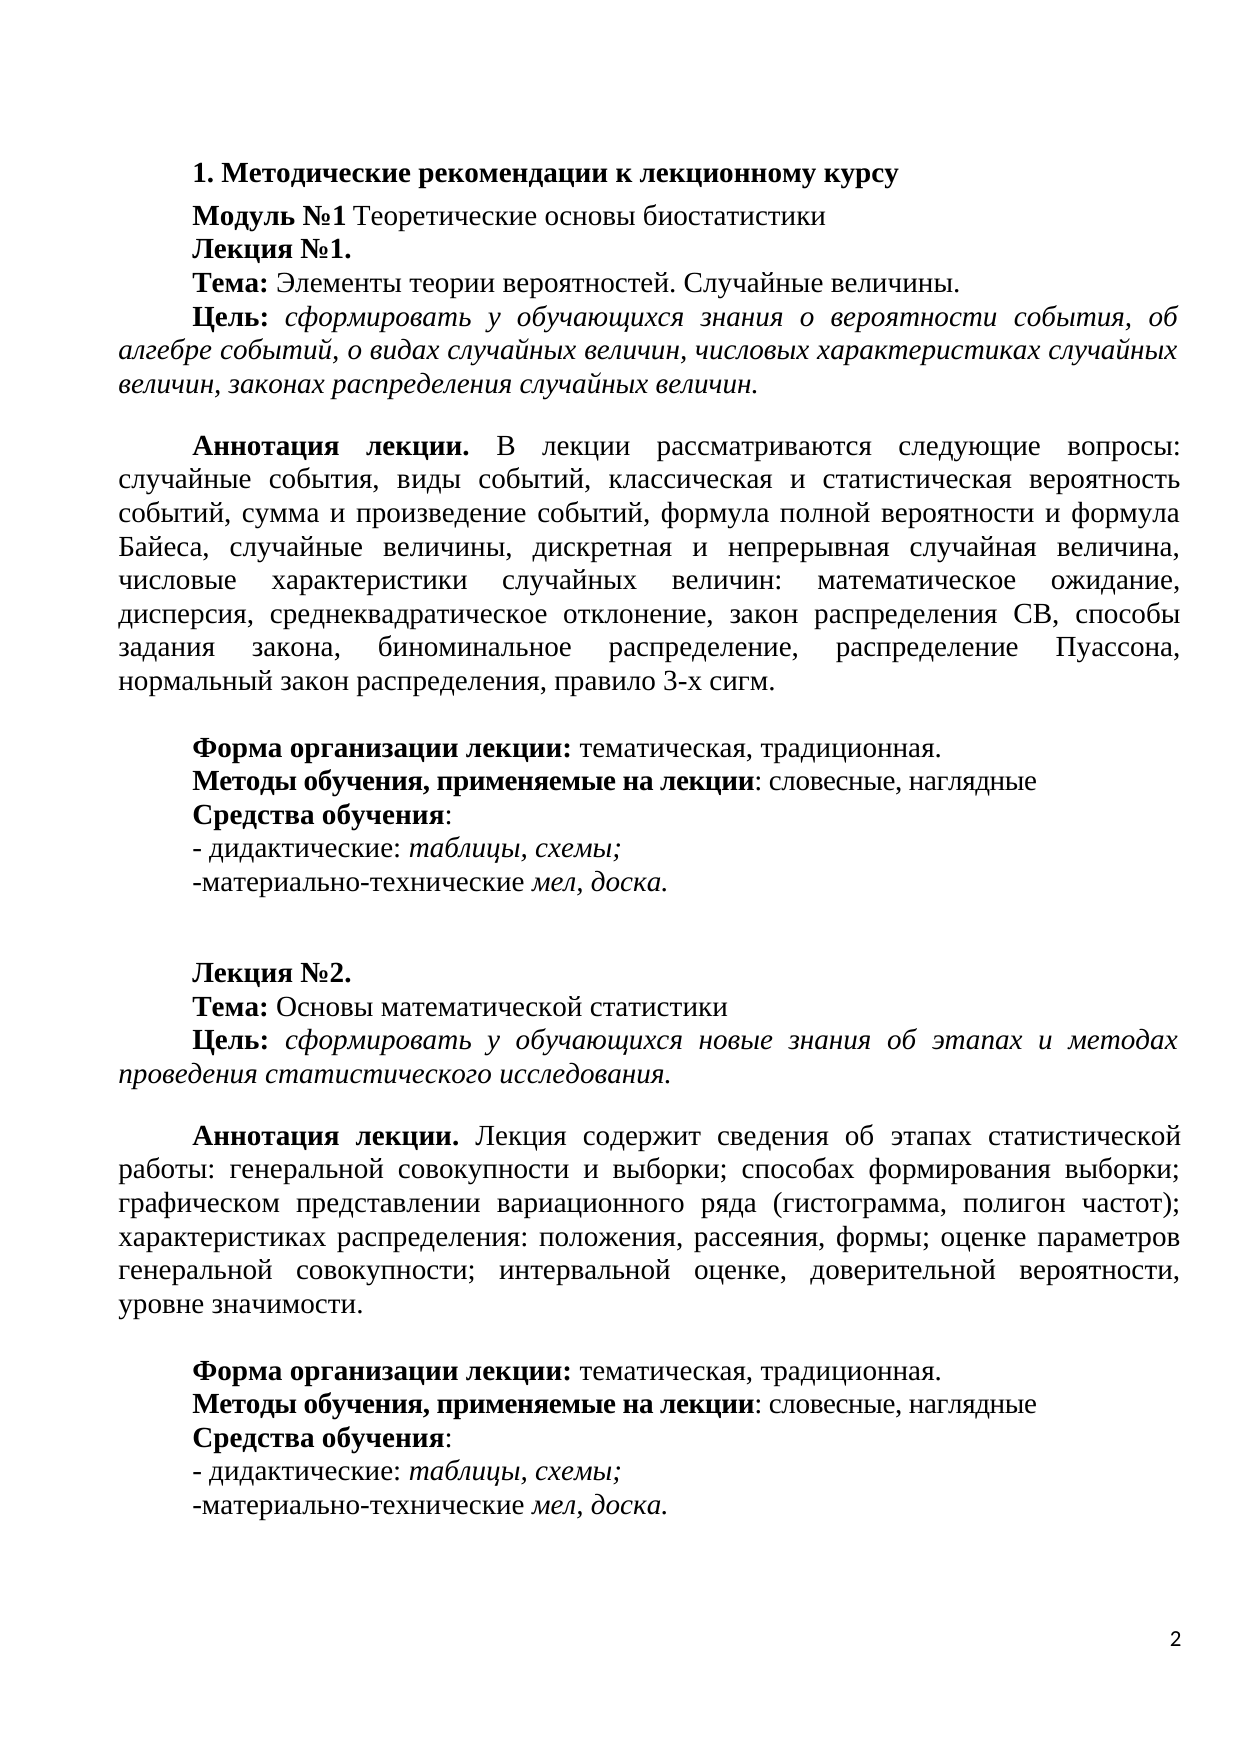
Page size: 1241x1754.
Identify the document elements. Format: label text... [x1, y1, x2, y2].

text - дидактические: таблицы, схемы; [118, 1453, 1181, 1487]
text Аннотация лекции. Лекция содержит сведения об этапах статистической работы: генеральной совокупности и выборки; способах формирования выборки; графическом представлении вариационного ряда (гистограмма, полигон частот); характеристиках распределения: положения, рассеяния, формы; оценке параметров генеральной совокупности; интервальной оценке, доверительной вероятности, уровне значимости. [118, 1118, 1181, 1319]
text Средства обучения: [118, 1420, 1181, 1453]
text Тема: Элементы теории вероятностей. Случайные величины. [118, 265, 1181, 299]
text Средства обучения: [118, 797, 1181, 831]
text -материально-технические мел, доска. [118, 864, 1181, 898]
text Модуль №1 Теоретические основы биостатистики [118, 198, 1181, 232]
text Лекция №2. [118, 955, 1181, 989]
text Методы обучения, применяемые на лекции: словесные, наглядные [118, 1386, 1181, 1420]
text Методы обучения, применяемые на лекции: словесные, наглядные [118, 763, 1181, 797]
text Цель: сформировать у обучающихся знания о вероятности события, об алгебре событий, о видах случайных величин, числовых характеристиках случайных величин, законах распределения случайных величин. [118, 299, 1181, 399]
text Аннотация лекции. В лекции рассматриваются следующие вопросы: случайные события, виды событий, классическая и статистическая вероятность событий, сумма и произведение событий, формула полной вероятности и формула Байеса, случайные величины, дискретная и непрерывная случайная величина, числовые характеристики случайных величин: математическое ожидание, дисперсия, среднеквадратическое отклонение, закон распределения СВ, способы задания закона, биноминальное распределение, распределение Пуассона, нормальный закон распределения, правило 3-х сигм. [118, 428, 1181, 696]
text 1. Методические рекомендации к лекционному курсу [118, 155, 1181, 188]
text Цель: сформировать у обучающихся новые знания об этапах и методах проведения статистического исследования. [118, 1022, 1181, 1089]
text -материально-технические мел, доска. [118, 1487, 1181, 1521]
text Лекция №1. [118, 232, 1181, 265]
text Форма организации лекции: тематическая, традиционная. [118, 1353, 1181, 1386]
text - дидактические: таблицы, схемы; [118, 831, 1181, 864]
text Тема: Основы математической статистики [118, 989, 1181, 1022]
text Форма организации лекции: тематическая, традиционная. [118, 730, 1181, 763]
